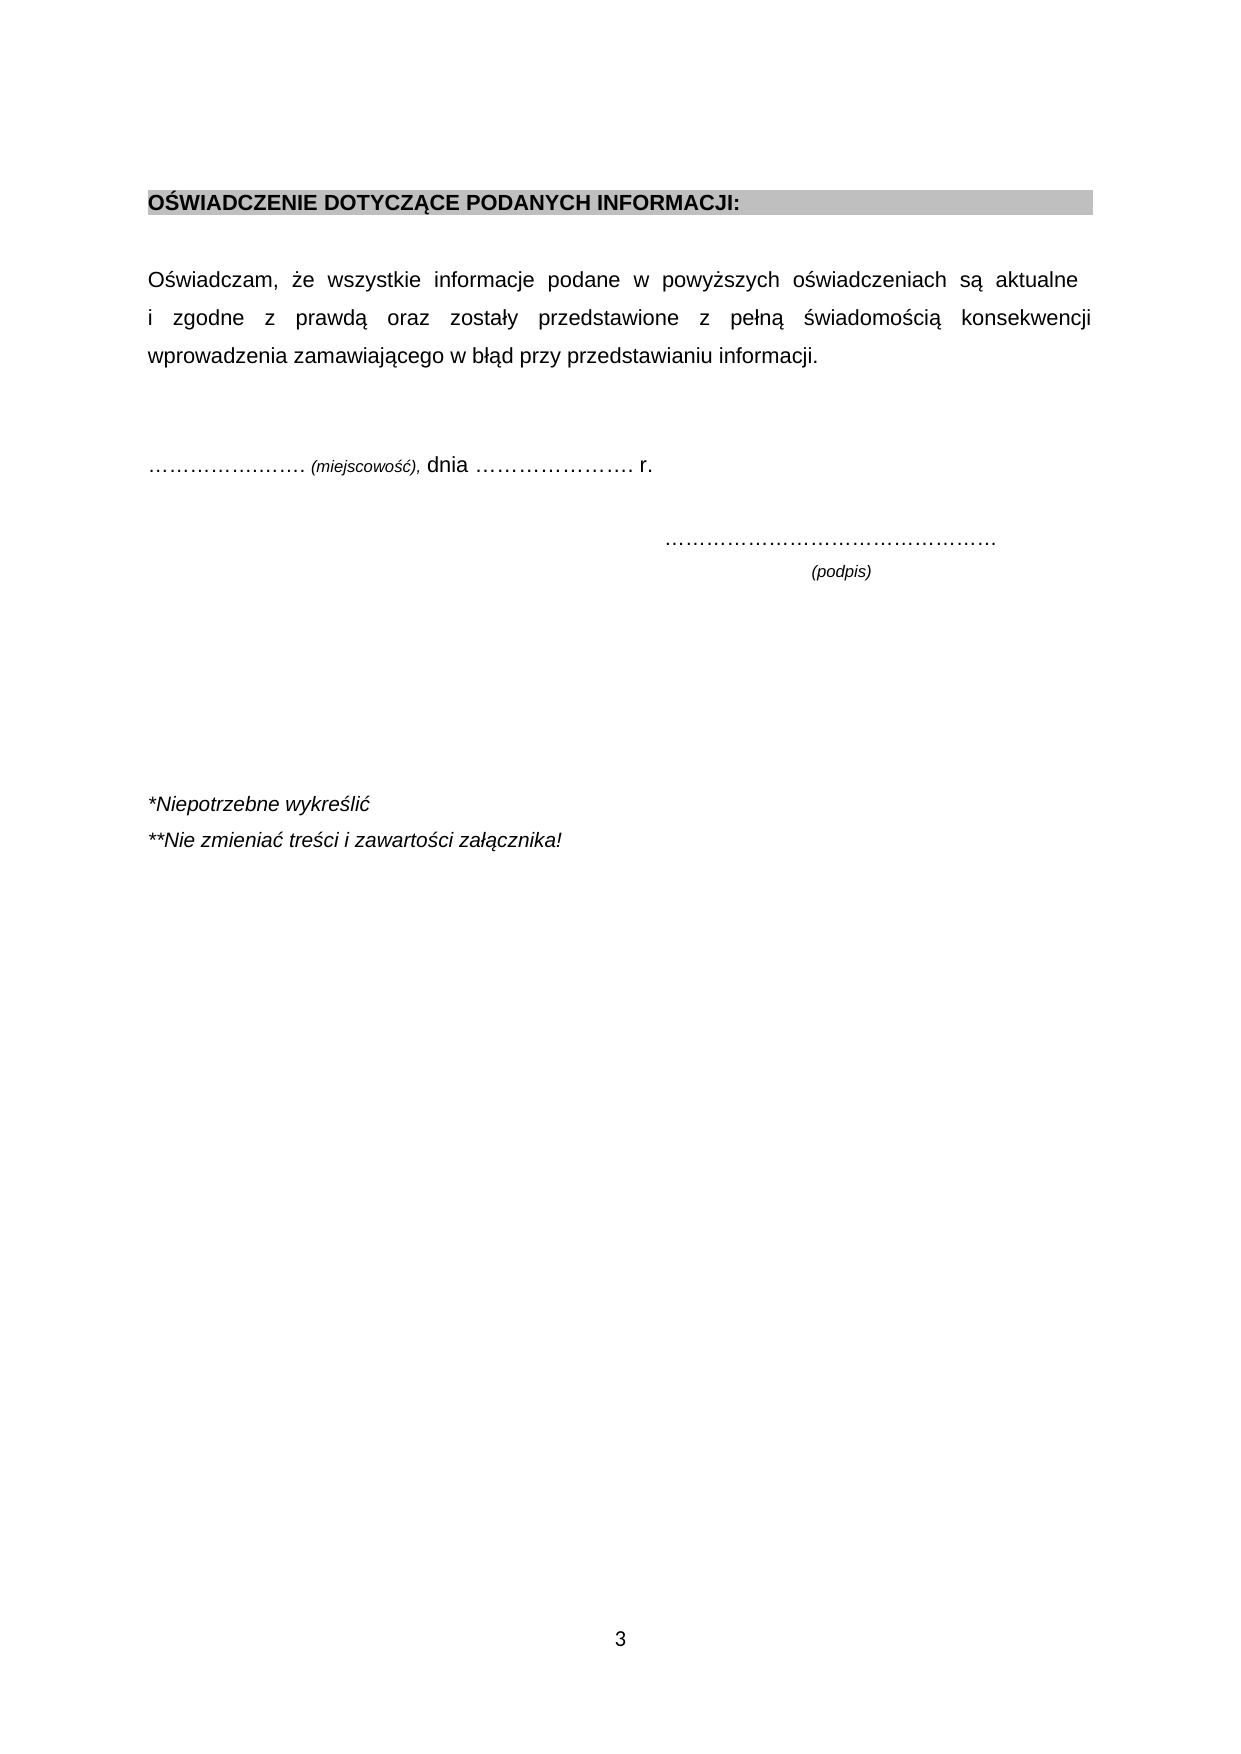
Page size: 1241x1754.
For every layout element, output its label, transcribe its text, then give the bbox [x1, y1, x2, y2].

text …………….……. (miejscowość), dnia …………………. r. [148, 452, 1093, 477]
text ………………………………………… [148, 526, 1093, 550]
text (podpis) [738, 562, 1093, 581]
text **Nie zmieniać treści i zawartości załącznika! [148, 828, 1093, 852]
text OŚWIADCZENIE DOTYCZĄCE PODANYCH INFORMACJI: [148, 190, 1093, 215]
text Oświadczam, że wszystkie informacje podane w powyższych oświadczeniach są aktualne i zgodne z prawdą oraz zostały przedstawione z pełną świadomością konsekwencji wprowadzenia zamawiającego w błąd przy przedstawianiu informacji. [148, 267, 1093, 368]
text *Niepotrzebne wykreślić [148, 792, 1093, 816]
